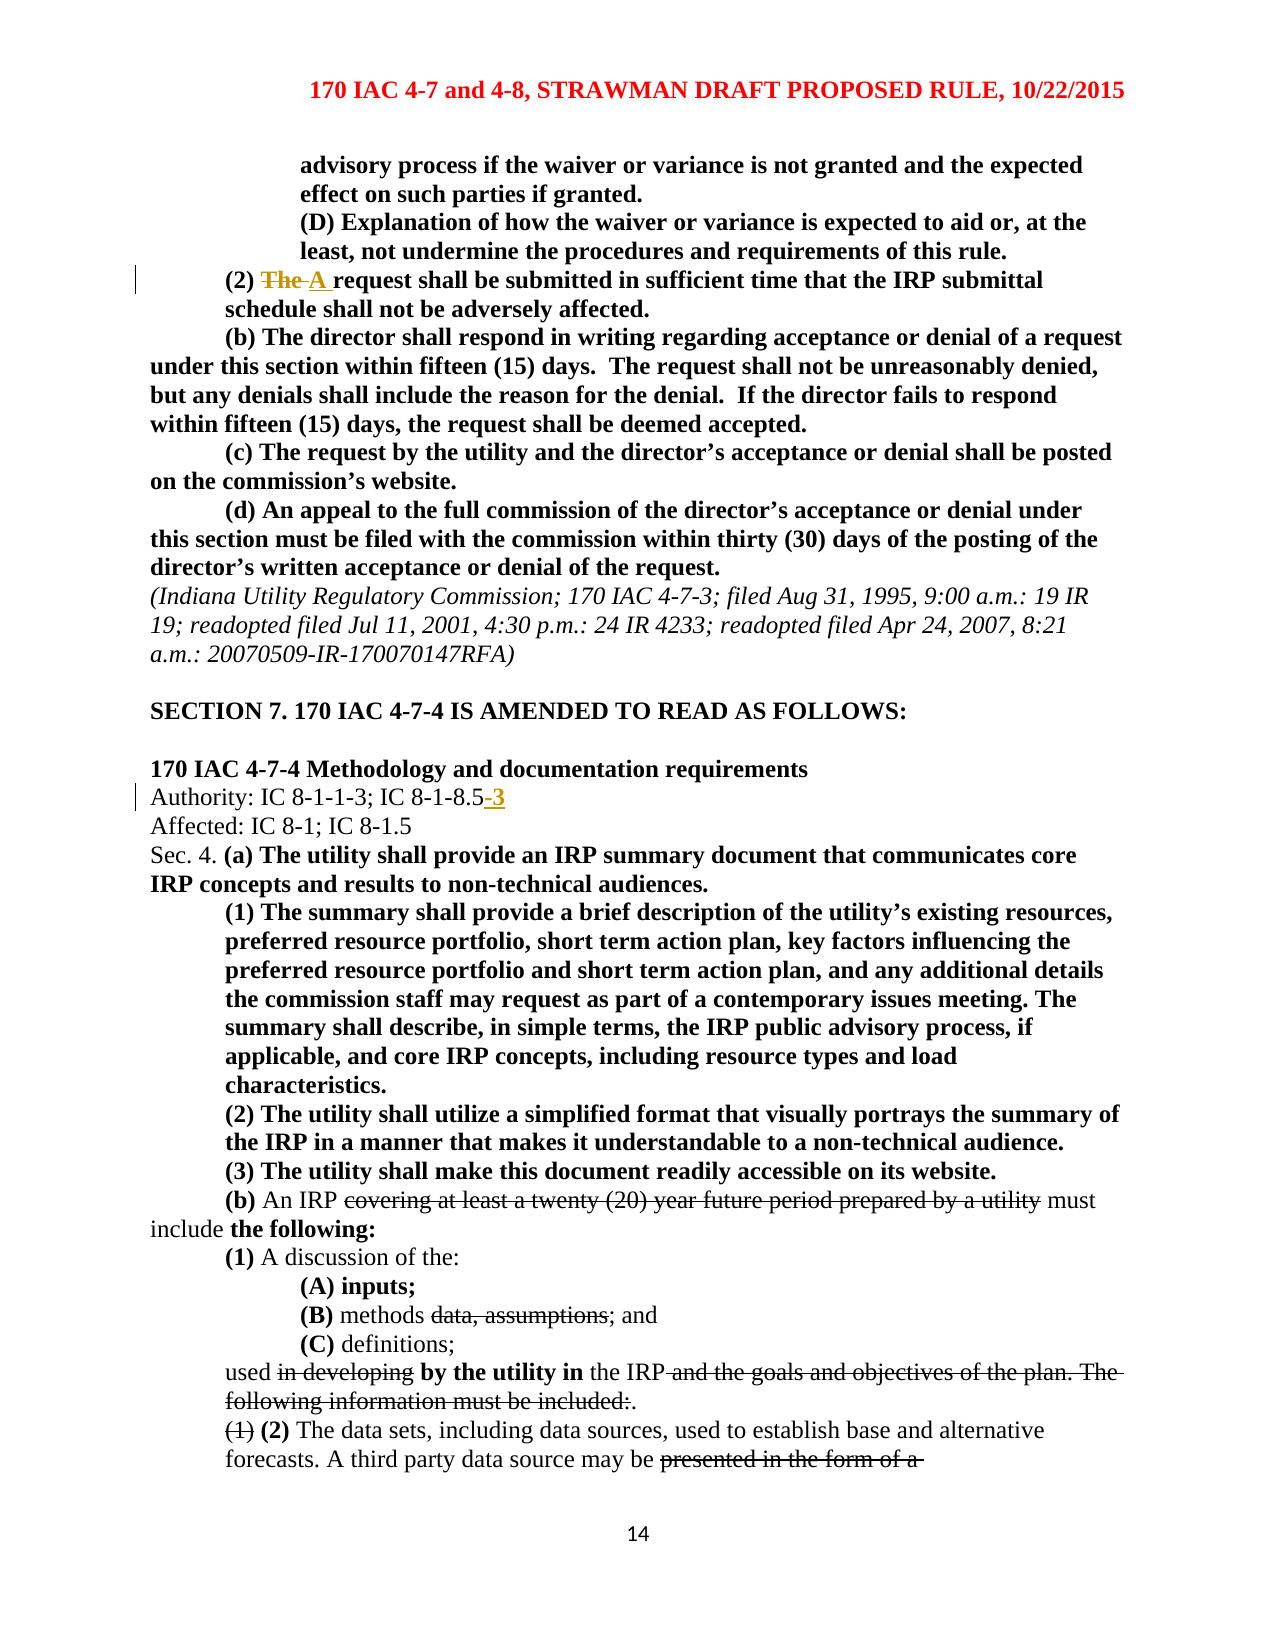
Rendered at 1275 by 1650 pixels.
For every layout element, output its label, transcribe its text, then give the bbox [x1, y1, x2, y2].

text (c) The request by the utility and the director’s acceptance or denial shall be posted on the commission’s website. [150, 437, 1125, 495]
text (A) inputs; [225, 1271, 1125, 1300]
text (b) The director shall respond in writing regarding acceptance or denial of a request under this section within fifteen (15) days. The request shall not be unreasonably denied, but any denials shall include the reason for the denial. If the director fails to respond within fifteen (15) days, the request shall be deemed accepted. [150, 322, 1125, 437]
text (2) request shall be submitted in sufficient time that the IRP submittal schedule shall not be adversely affected. [225, 265, 1125, 322]
text SECTION 7. 170 IAC 4-7-4 IS AMENDED TO READ AS FOLLOWS: [150, 696, 1125, 725]
text used in developing by the utility in the IRP and the goals and objectives of the plan. The following information must be included:. [225, 1357, 1125, 1415]
text (d) An appeal to the full commission of the director’s acceptance or denial under this section must be filed with the commission within thirty (30) days of the posting of the director’s written acceptance or denial of the request. [150, 495, 1125, 581]
text Affected: IC 8-1; IC 8-1.5 [150, 811, 1125, 840]
text 170 IAC 4-7-4 Methodology and documentation requirements [150, 754, 1125, 782]
text Authority: IC 8-1-1-3; IC 8-1-8.5 [150, 782, 1125, 811]
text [300, 150, 1125, 207]
text (C) definitions; [225, 1329, 1125, 1357]
text (2) The utility shall utilize a simplified format that visually portrays the summary of the IRP in a manner that makes it understandable to a non-technical audience. [225, 1099, 1125, 1156]
text (D) Explanation of how the waiver or variance is expected to aid or, at the least, not undermine the procedures and requirements of this rule. [300, 207, 1125, 265]
text (B) methods data, assumptions; and [225, 1300, 1125, 1329]
text (1) The summary shall provide a brief description of the utility’s existing resources, preferred resource portfolio, short term action plan, key factors influencing the preferred resource portfolio and short term action plan, and any additional details the commission staff may request as part of a contemporary issues meeting. The summary shall describe, in simple terms, the IRP public advisory process, if applicable, and core IRP concepts, including resource types and load characteristics. [225, 897, 1125, 1099]
text Sec. 4. (a) The utility shall provide an IRP summary document that communicates core IRP concepts and results to non-technical audiences. [150, 840, 1125, 897]
text (b) An IRP covering at least a twenty (20) year future period prepared by a utility must include the following: [150, 1185, 1125, 1242]
text (1) A discussion of the: [150, 1242, 1125, 1271]
text (Indiana Utility Regulatory Commission; 170 IAC 4-7-3; filed Aug 31, 1995, 9:00 a.m.: 19 IR 19; readopted filed Jul 11, 2001, 4:30 p.m.: 24 IR 4233; readopted filed Apr 24, 2007, 8:21 a.m.: 20070509-IR-170070147RFA) [150, 581, 1125, 667]
text (3) The utility shall make this document readily accessible on its website. [225, 1156, 1125, 1185]
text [225, 1415, 1125, 1472]
